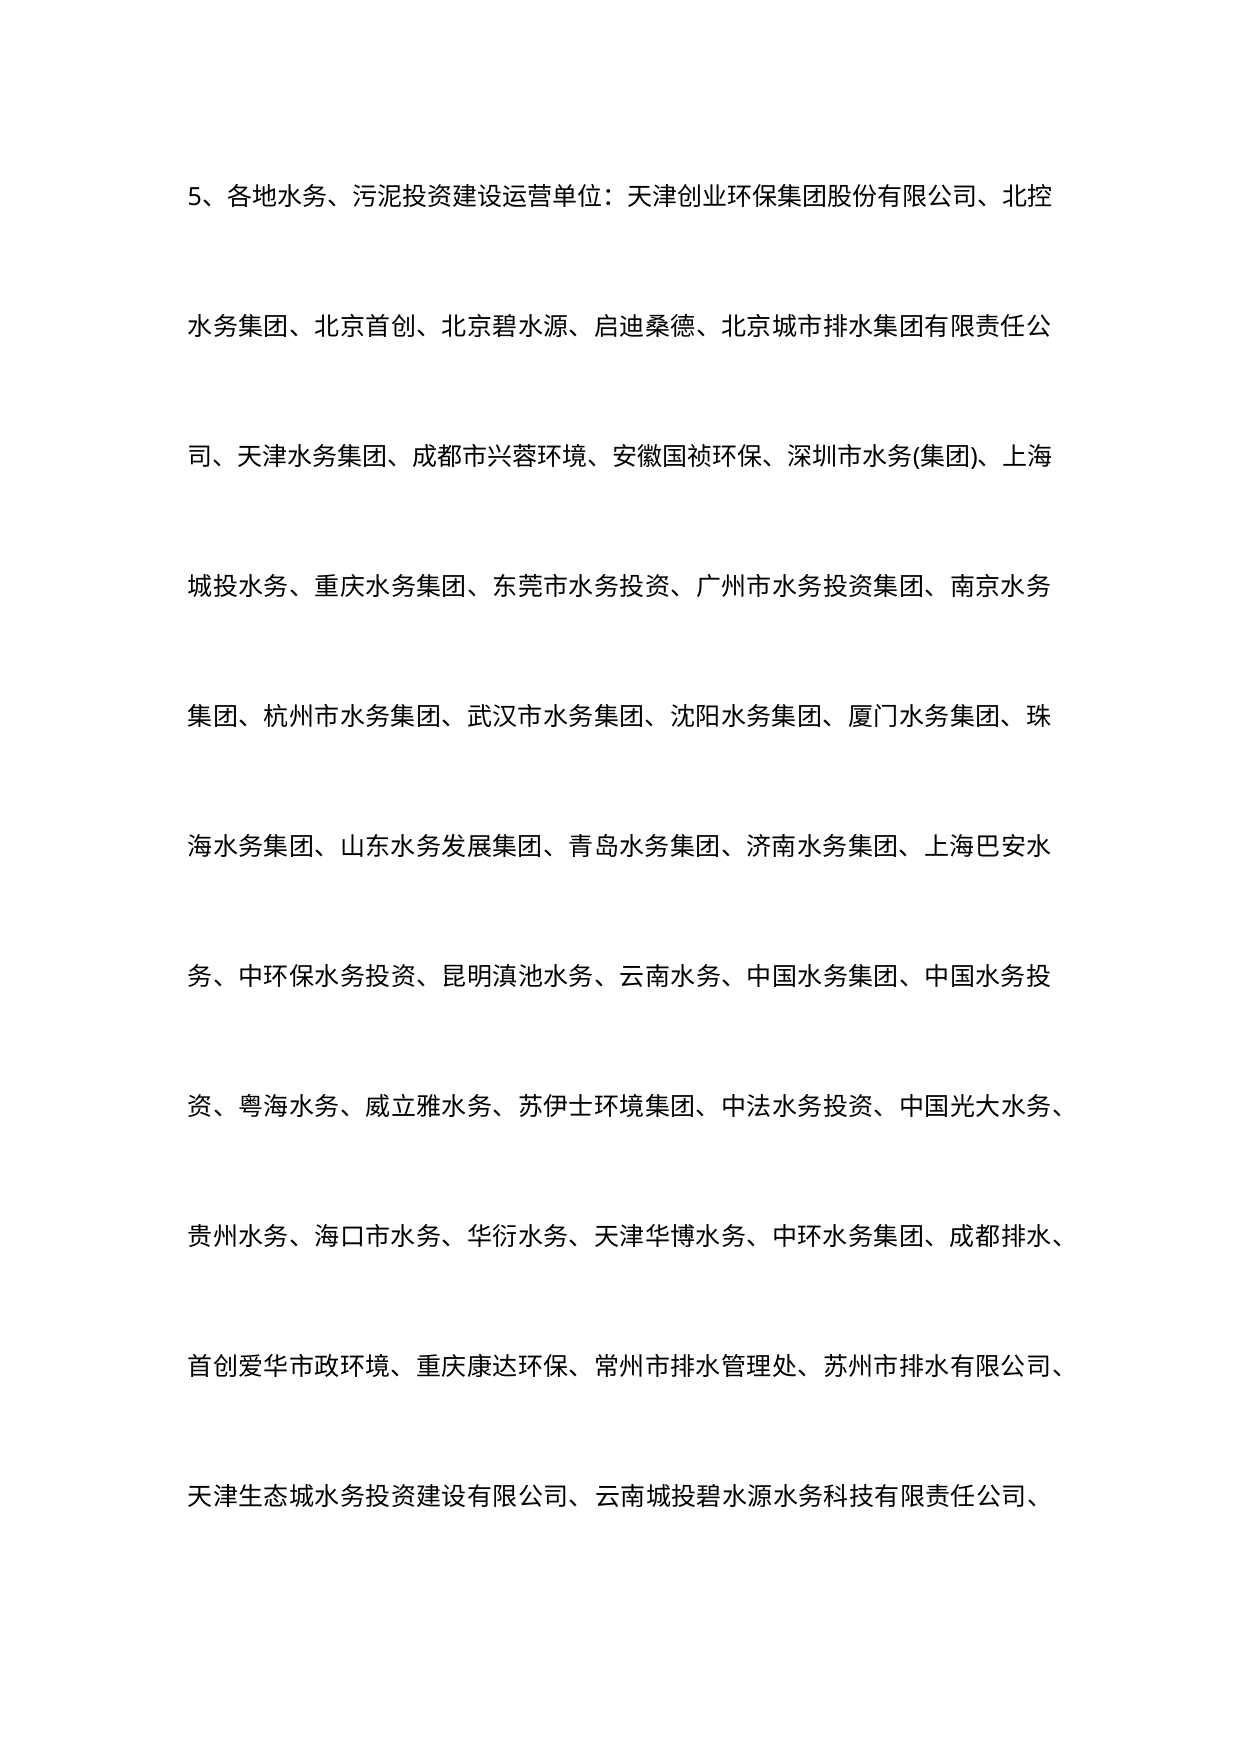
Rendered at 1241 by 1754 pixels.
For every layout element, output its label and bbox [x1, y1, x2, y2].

text [187, 162, 1053, 1527]
